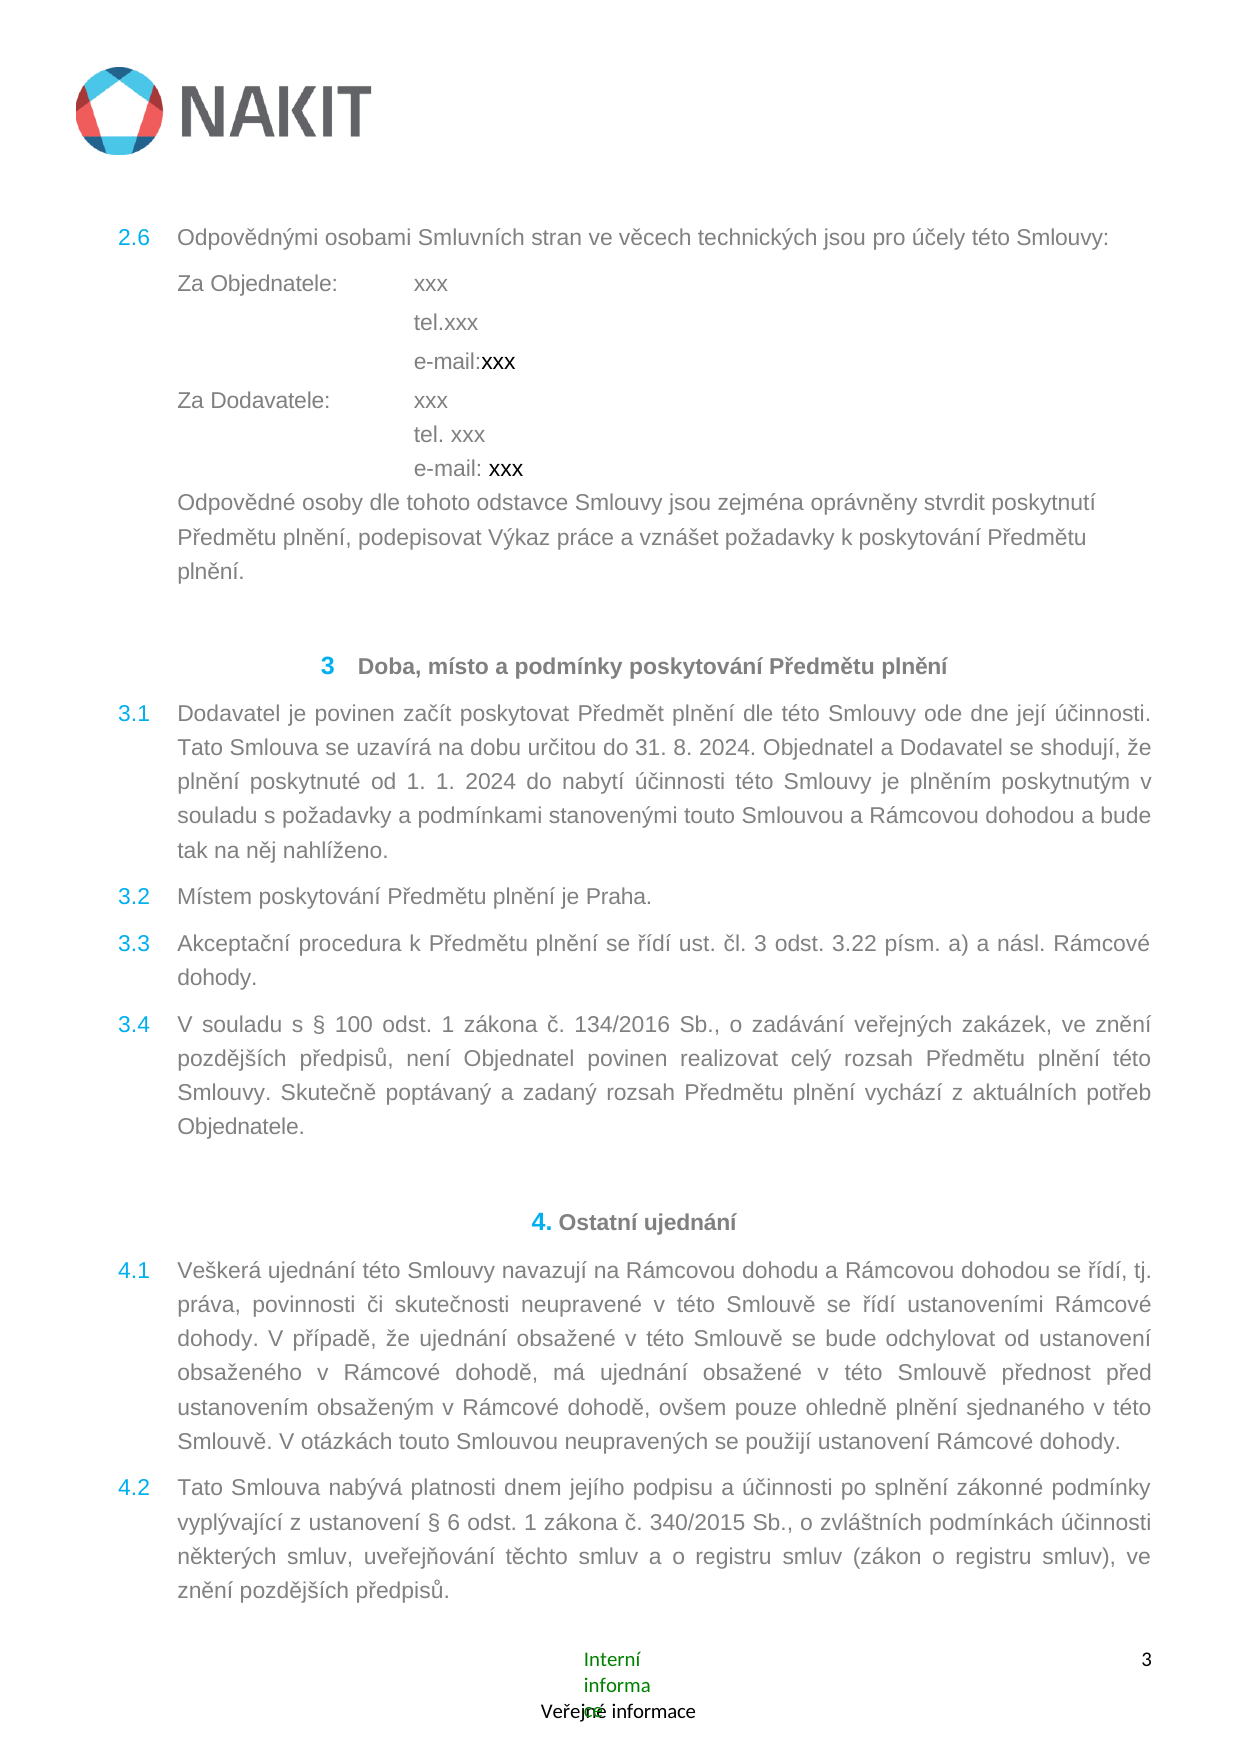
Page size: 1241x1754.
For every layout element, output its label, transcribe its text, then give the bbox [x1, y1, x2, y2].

picture [76, 67, 372, 155]
list Dodavatel je povinen začít poskytovat Předmět plnění dle této Smlouvy ode dne její účinnosti. Tato Smlouva se uzavírá na dobu určitou do 31. 8. 2024. Objednatel a Dodavatel se shodují, že plnění poskytnuté od 1. 1. 2024 do nabytí účinnosti této Smlouvy je plněním poskytnutým v souladu s požadavky a podmínkami stanovenými touto Smlouvou a Rámcovou dohodou a bude tak na něj nahlíženo. [118, 700, 1152, 863]
list Tato Smlouva nabývá platnosti dnem jejího podpisu a účinnosti po splnění zákonné podmínky vyplývající z ustanovení § 6 odst. 1 zákona č. 340/2015 Sb., o zvláštních podmínkách účinnosti některých smluv, uveřejňování těchto smluv a o registru smluv (zákon o registru smluv), ve znění pozdějších předpisů. [118, 1474, 1152, 1603]
list Akceptační procedura k Předmětu plnění se řídí ust. čl. 3 odst. 3.22 písm. a) a násl. Rámcové dohody. [118, 930, 1152, 991]
subtitle Doba, místo a podmínky poskytování Předmětu plnění [321, 651, 1163, 680]
list Veškerá ujednání této Smlouvy navazují na Rámcovou dohodu a Rámcovou dohodou se řídí, tj. práva, povinnosti či skutečnosti neupravené v této Smlouvě se řídí ustanoveními Rámcové dohody. V případě, že ujednání obsažené v této Smlouvě se bude odchylovat od ustanovení obsaženého v Rámcové dohodě, má ujednání obsažené v této Smlouvě přednost před ustanovením obsaženým v Rámcové dohodě, ovšem pouze ohledně plnění sjednaného v této Smlouvě. V otázkách touto Smlouvou neupravených se použijí ustanovení Rámcové dohody. [118, 1257, 1152, 1454]
text Za Dodavatele: xxx [177, 387, 1163, 413]
list Odpovědnými osobami Smluvních stran ve věcech technických jsou pro účely této Smlouvy: [118, 223, 1163, 250]
text Odpovědné osoby dle tohoto odstavce Smlouvy jsou zejména oprávněny stvrdit poskytnutí Předmětu plnění, podepisovat Výkaz práce a vznášet požadavky k poskytování Předmětu plnění. [177, 489, 1110, 584]
subtitle Ostatní ujednání [531, 1207, 1163, 1236]
list Místem poskytování Předmětu plnění je Praha. [118, 883, 1163, 909]
text tel.xxx [413, 309, 1163, 335]
text Za Objednatele: xxx [177, 270, 1163, 297]
text e-mail: xxx [413, 455, 1163, 482]
text e-mail:xxx [413, 348, 1163, 374]
list V souladu s § 100 odst. 1 zákona č. 134/2016 Sb., o zadávání veřejných zakázek, ve znění pozdějších předpisů, není Objednatel povinen realizovat celý rozsah Předmětu plnění této Smlouvy. Skutečně poptávaný a zadaný rozsah Předmětu plnění vychází z aktuálních potřeb Objednatele. [118, 1011, 1152, 1140]
text tel. xxx [413, 421, 1163, 447]
